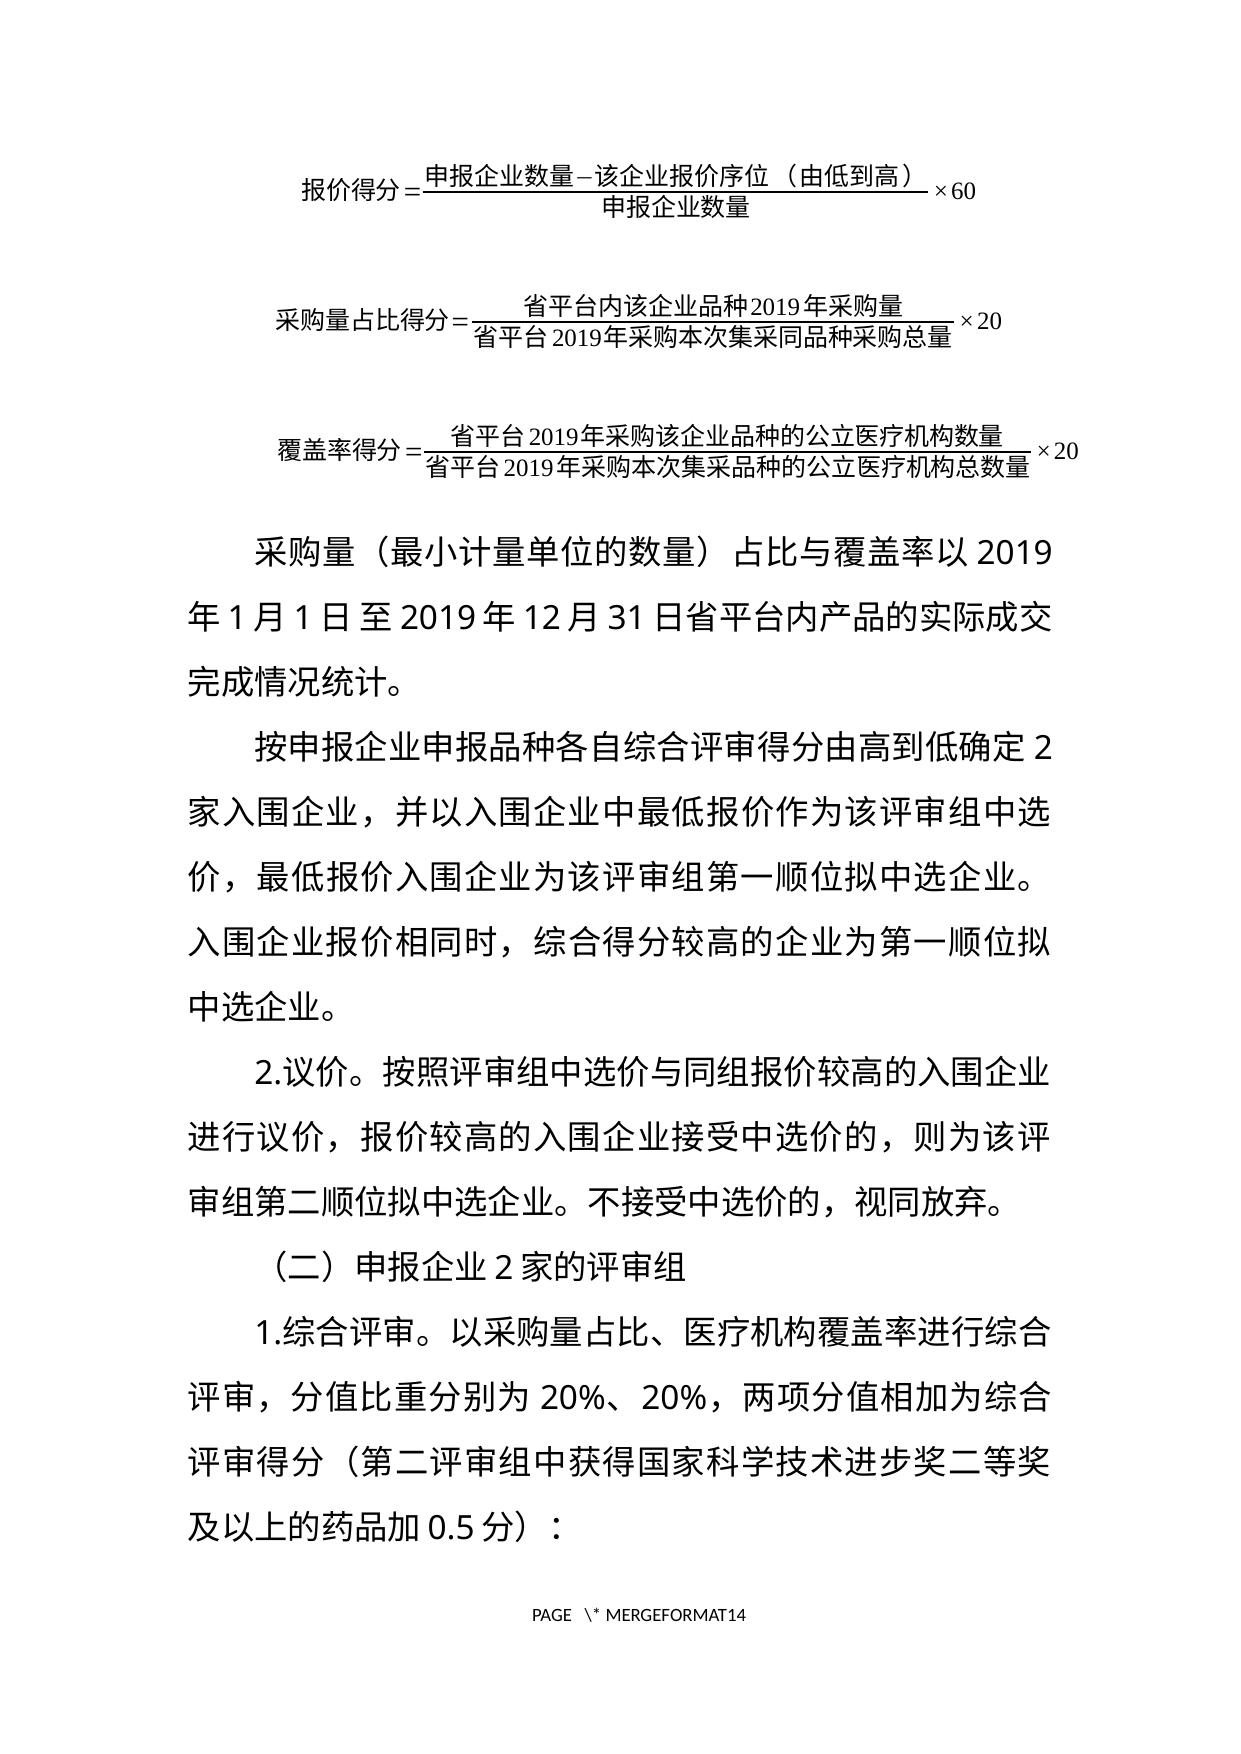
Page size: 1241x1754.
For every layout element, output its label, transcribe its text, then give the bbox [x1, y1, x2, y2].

text 2.议价。按照评审组中选价与同组报价较高的入围企业进行议价，报价较高的入围企业接受中选价的，则为该评审组第二顺位拟中选企业。不接受中选价的，视同放弃。 [187, 1038, 1053, 1233]
text （二）申报企业2家的评审组 [187, 1233, 1053, 1298]
text 按申报企业申报品种各自综合评审得分由高到低确定2家入围企业，并以入围企业中最低报价作为该评审组中选价，最低报价入围企业为该评审组第一顺位拟中选企业。入围企业报价相同时，综合得分较高的企业为第一顺位拟中选企业。 [187, 713, 1053, 1038]
text 1.综合评审。以采购量占比、医疗机构覆盖率进行综合评审，分值比重分别为20%、20%，两项分值相加为综合评审得分（第二评审组中获得国家科学技术进步奖二等奖及以上的药品加0.5分）： [187, 1298, 1053, 1558]
text 采购量（最小计量单位的数量）占比与覆盖率以2019年1月1日 至2019年12月31日省平台内产品的实际成交完成情况统计。 [187, 518, 1053, 713]
